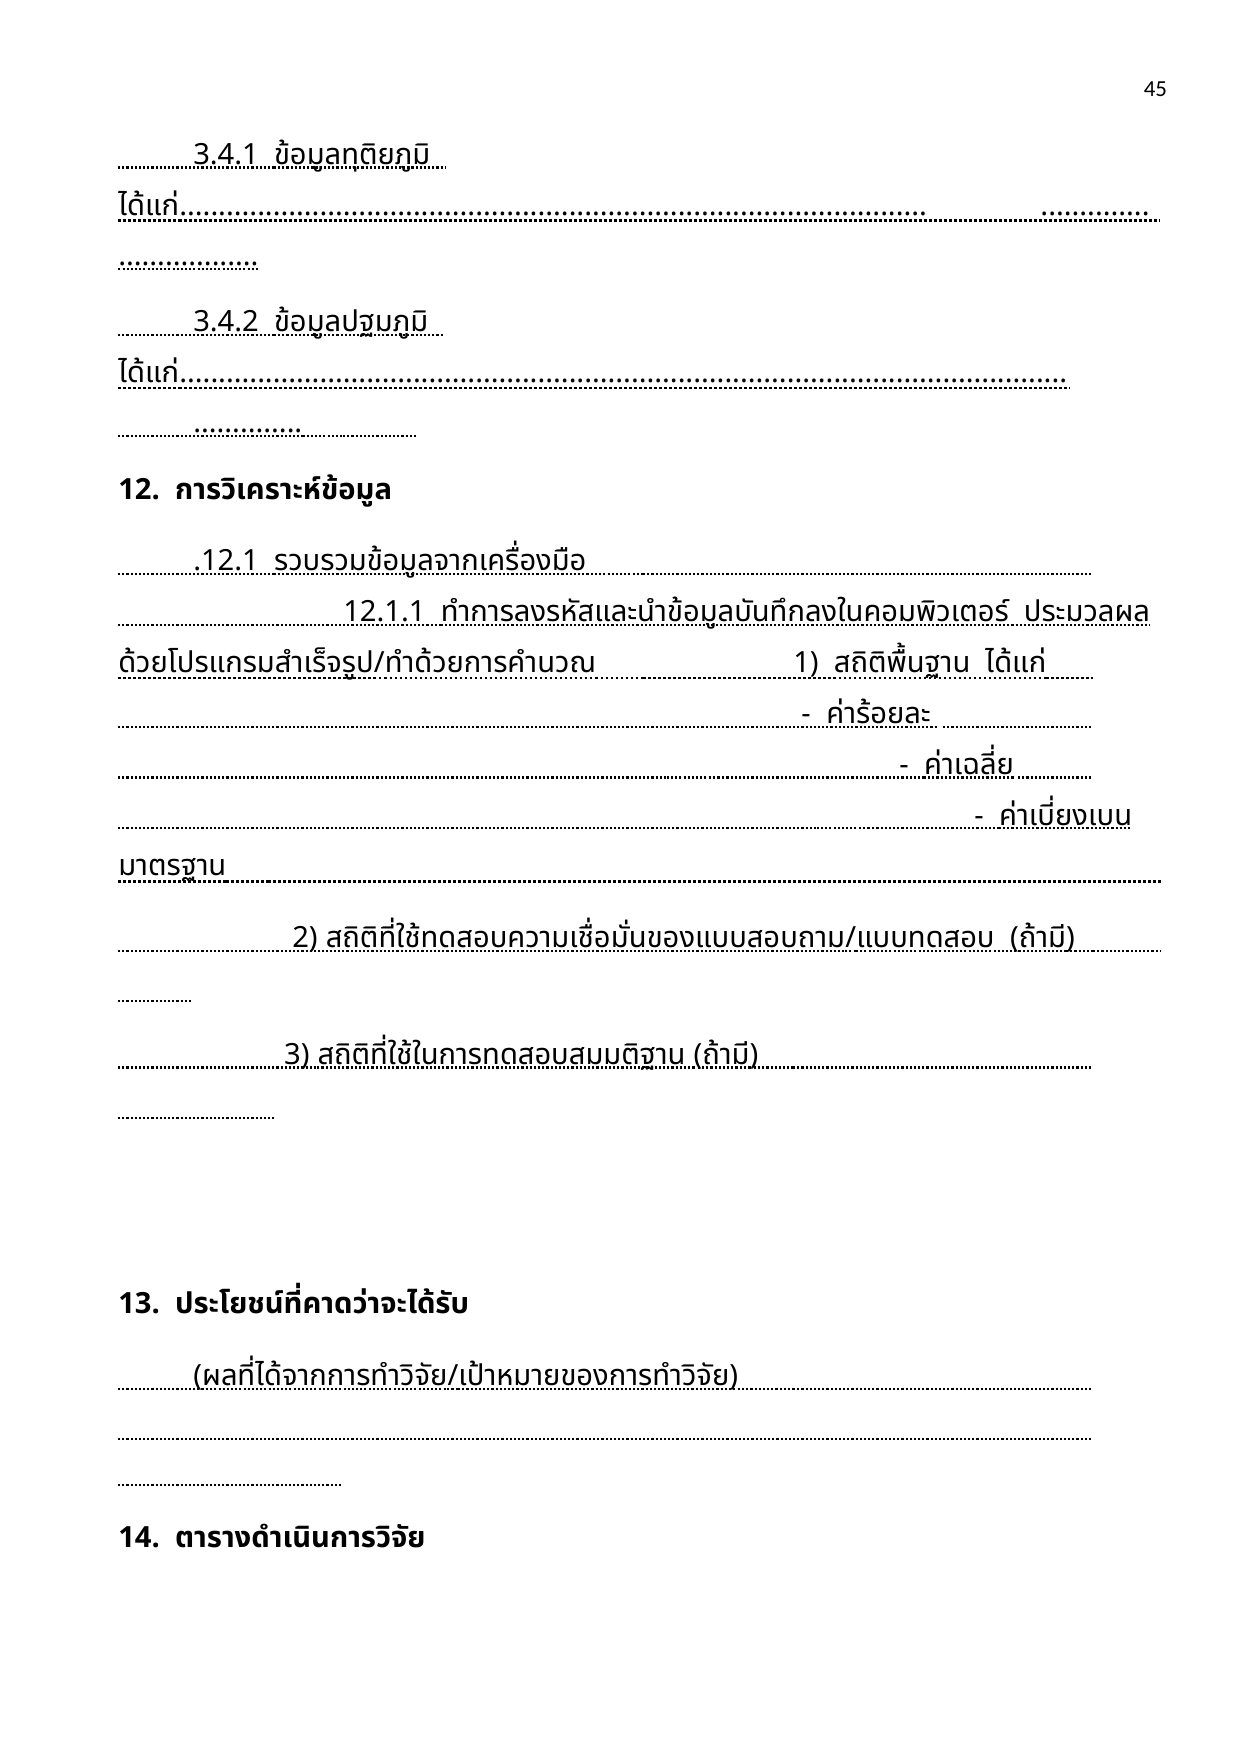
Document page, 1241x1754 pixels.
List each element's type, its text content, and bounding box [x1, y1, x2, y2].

text .12.1 รวบรวมข้อมูลจากเครื่องมือ 12.1.1 ทำการลงรหัสและนำข้อมูลบันทึกลงในคอมพิวเตอร์ ประมวลผลด้วยโปรแกรมสำเร็จรูป/ทำด้วยการคำนวณ 1) สถิติพื้นฐาน ได้แก่ - ค่าร้อยละ - ค่าเฉลี่ย - ค่าเบี่ยงเบนมาตรฐาน [118, 539, 1167, 889]
text (ผลที่ได้จากการทำวิจัย/เป้าหมายของการทำวิจัย) [118, 1354, 1167, 1490]
text 3.4.2 ข้อมูลปฐมภูมิ ได้แก่.................................................................................................................. .............. [118, 300, 1167, 441]
text 3.4.1 ข้อมูลทุติยภูมิ ได้แก่................................................................................................ .............. .................. [118, 133, 1167, 274]
text 13. ประโยชน์ที่คาดว่าจะได้รับ [118, 1282, 1167, 1327]
text 2) สถิติที่ใช้ทดสอบความเชื่อมั่นของแบบสอบถาม/แบบทดสอบ (ถ้ามี) [118, 916, 1167, 1006]
text 12. การวิเคราะห์ข้อมูล [118, 468, 1167, 512]
text 14. ตารางดำเนินการวิจัย [118, 1516, 1167, 1561]
text 3) สถิติที่ใช้ในการทดสอบสมมติฐาน (ถ้ามี) [118, 1033, 1167, 1123]
